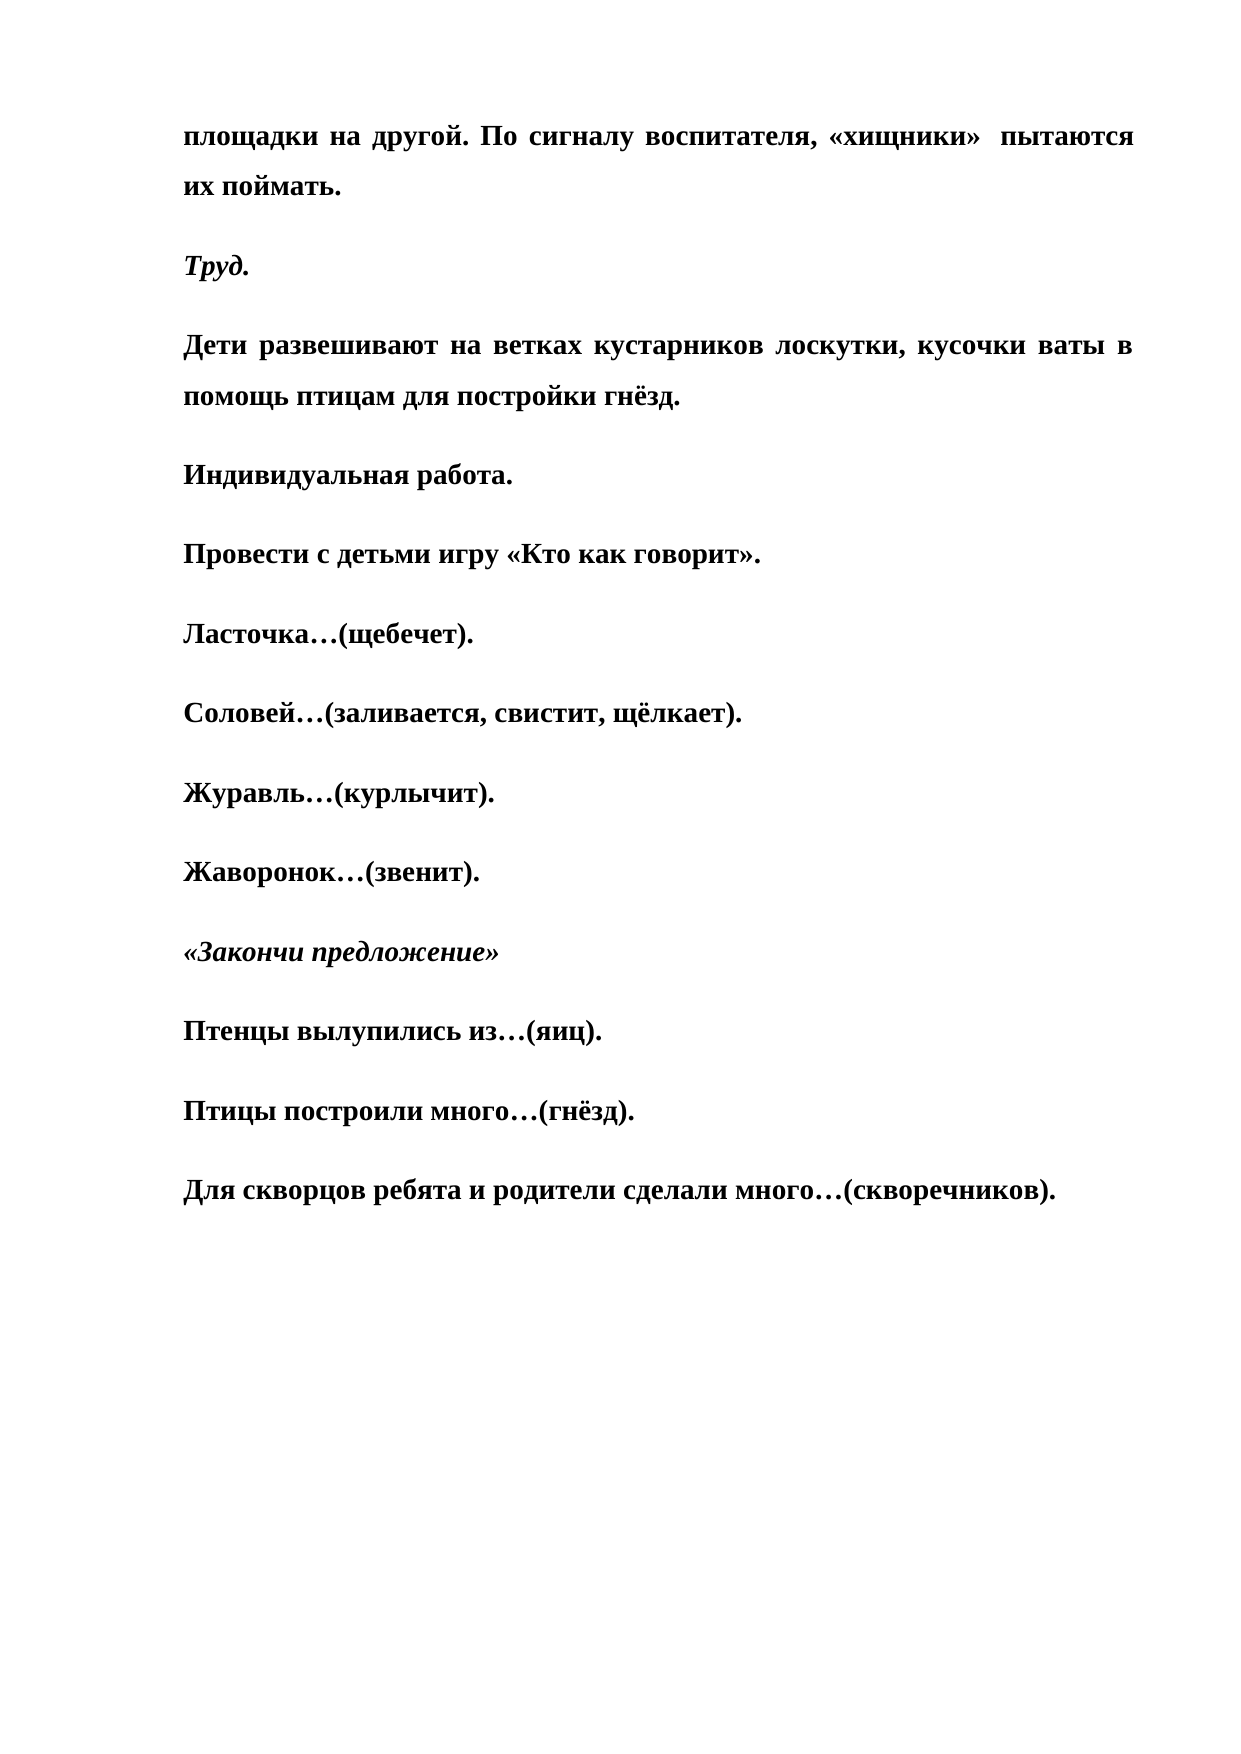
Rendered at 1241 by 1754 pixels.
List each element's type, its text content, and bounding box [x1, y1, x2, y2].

text Птицы построили много…(гнёзд). [183, 1093, 1134, 1127]
text Жаворонок…(звенит). [183, 854, 1134, 888]
text Ласточка…(щебечет). [183, 616, 1134, 650]
text Дети развешивают на ветках кустарников лоскутки, кусочки ваты в помощь птицам для постройки гнёзд. [183, 327, 1134, 411]
text Для скворцов ребята и родители сделали много…(скворечников). [183, 1172, 1134, 1206]
text «Закончи предложение» [183, 934, 1134, 968]
text Журавль…(курлычит). [183, 775, 1134, 809]
text Индивидуальная работа. [183, 457, 1134, 491]
text Соловей…(заливается, свистит, щёлкает). [183, 696, 1134, 729]
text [183, 118, 1134, 202]
text Провести с детьми игру «Кто как говорит». [183, 537, 1134, 570]
text Труд. [183, 248, 1134, 281]
text Птенцы вылупились из…(яиц). [183, 1013, 1134, 1047]
